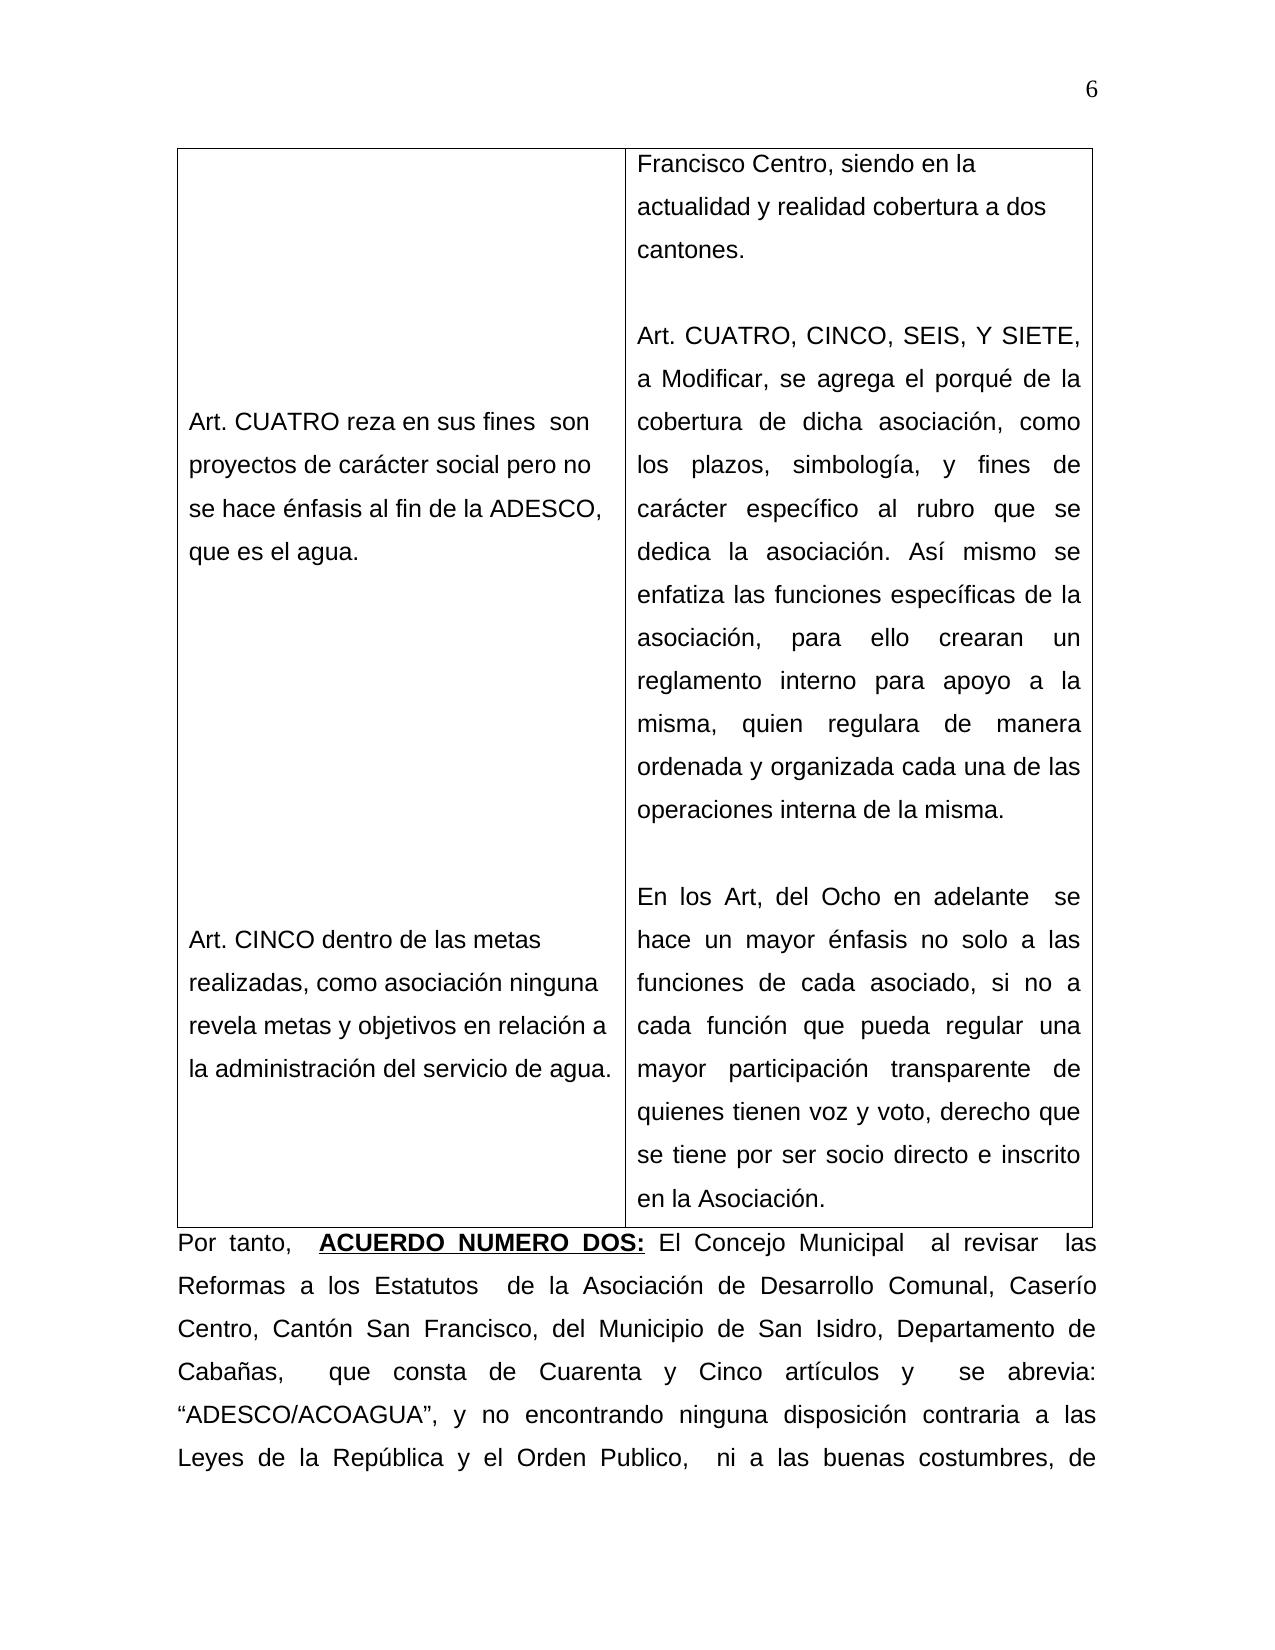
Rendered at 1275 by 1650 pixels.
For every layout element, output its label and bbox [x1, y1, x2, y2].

table_cell [178, 149, 625, 1227]
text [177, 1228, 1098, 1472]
table_cell [626, 149, 1092, 1227]
